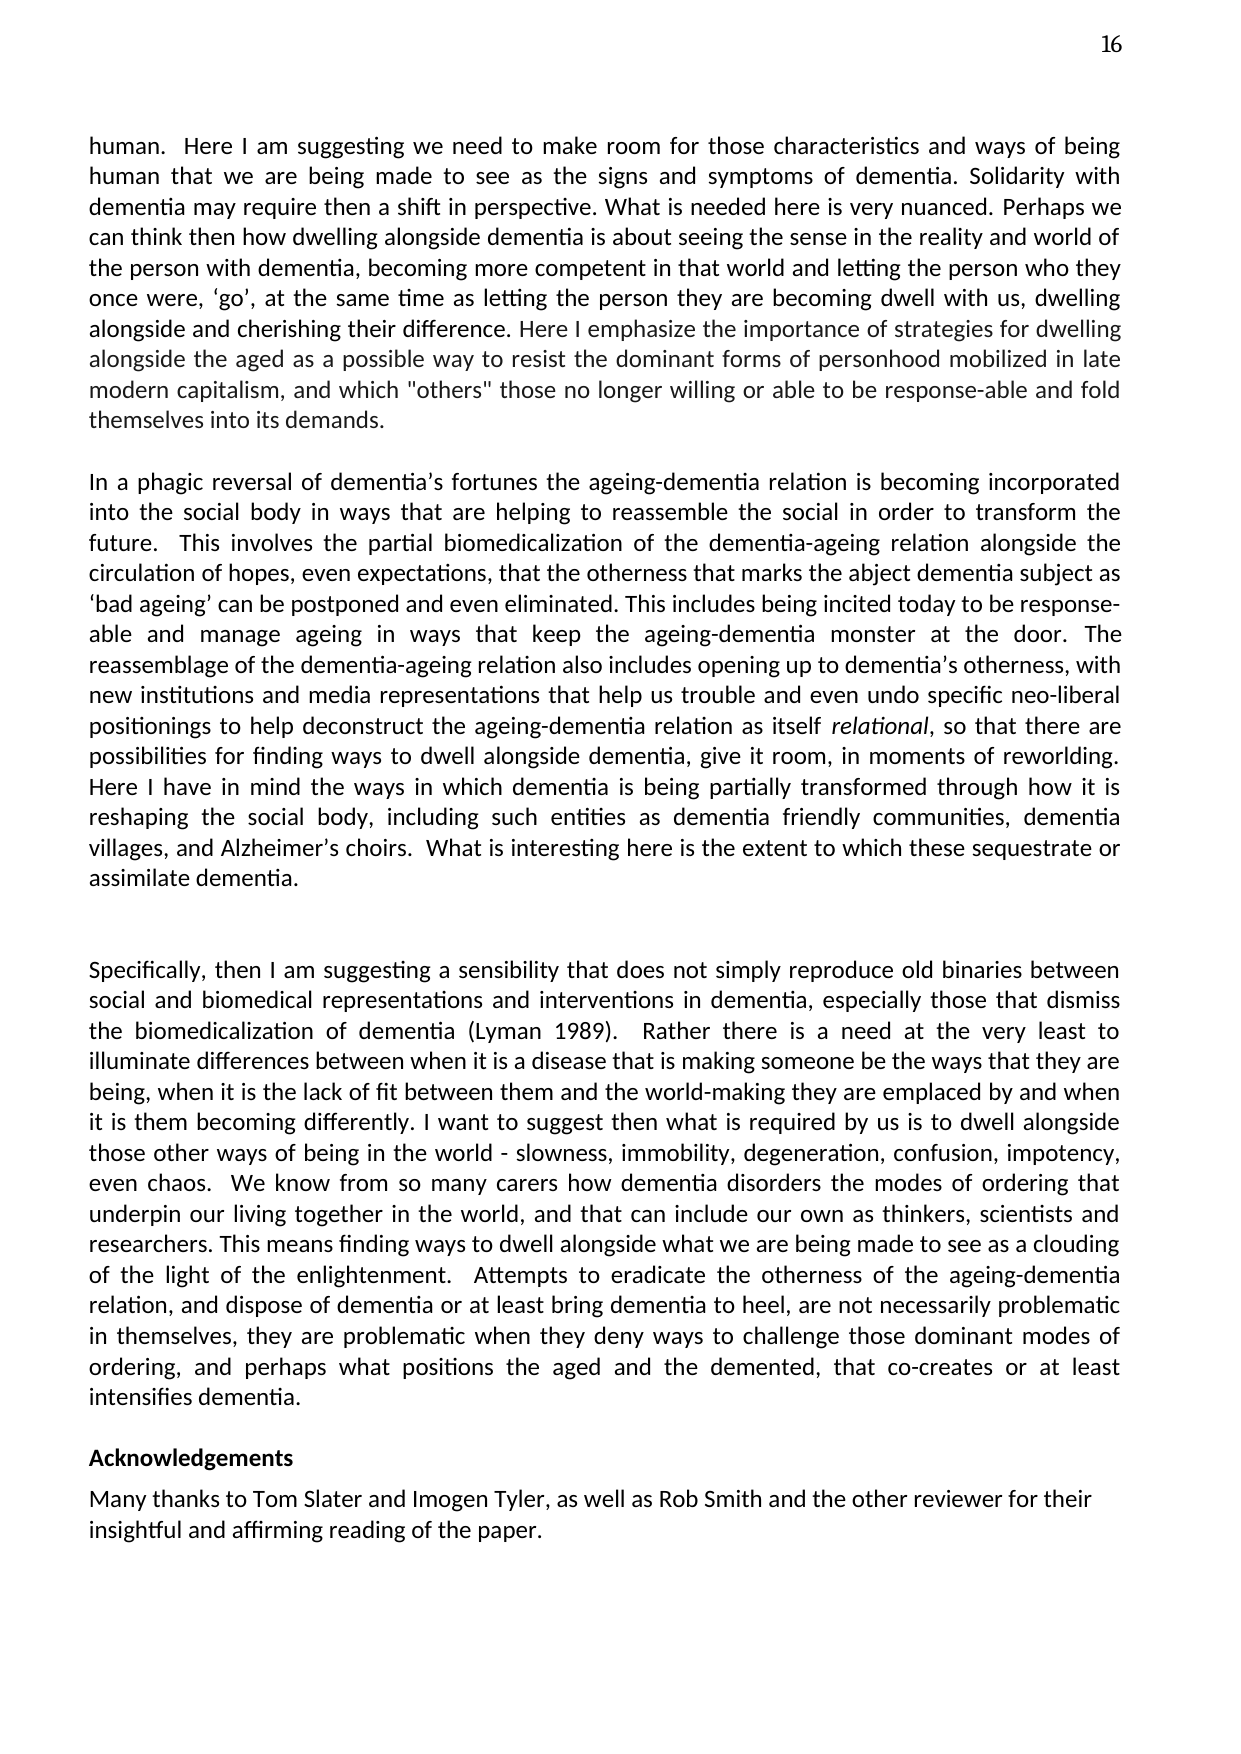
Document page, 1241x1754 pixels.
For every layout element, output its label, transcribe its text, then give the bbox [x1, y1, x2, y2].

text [89, 130, 1122, 435]
text Many thanks to Tom Slater and Imogen Tyler, as well as Rob Smith and the other reviewer for their insightful and affirming reading of the paper. [89, 1483, 1122, 1544]
text Specifically, then I am suggesting a sensibility that does not simply reproduce old binaries between social and biomedical representations and interventions in dementia, especially those that dismiss the biomedicalization of dementia (Lyman 1989). Rather there is a need at the very least to illuminate differences between when it is a disease that is making someone be the ways that they are being, when it is the lack of fit between them and the world-making they are emplaced by and when it is them becoming differently. I want to suggest then what is required by us is to dwell alongside those other ways of being in the world - slowness, immobility, degeneration, confusion, impotency, even chaos. We know from so many carers how dementia disorders the modes of ordering that underpin our living together in the world, and that can include our own as thinkers, scientists and researchers. This means finding ways to dwell alongside what we are being made to see as a clouding of the light of the enlightenment. Attempts to eradicate the otherness of the ageing-dementia relation, and dispose of dementia or at least bring dementia to heel, are not necessarily problematic in themselves, they are problematic when they deny ways to challenge those dominant modes of ordering, and perhaps what positions the aged and the demented, that co-creates or at least intensifies dementia. [89, 954, 1122, 1412]
text In a phagic reversal of dementia’s fortunes the ageing-dementia relation is becoming incorporated into the social body in ways that are helping to reassemble the social in order to transform the future. This involves the partial biomedicalization of the dementia-ageing relation alongside the circulation of hopes, even expectations, that the otherness that marks the abject dementia subject as ‘bad ageing’ can be postponed and even eliminated. This includes being incited today to be response-able and manage ageing in ways that keep the ageing-dementia monster at the door. The reassemblage of the dementia-ageing relation also includes opening up to dementia’s otherness, with new institutions and media representations that help us trouble and even undo specific neo-liberal positionings to help deconstruct the ageing-dementia relation as itself relational, so that there are possibilities for finding ways to dwell alongside dementia, give it room, in moments of reworlding. Here I have in mind the ways in which dementia is being partially transformed through how it is reshaping the social body, including such entities as dementia friendly communities, dementia villages, and Alzheimer’s choirs. What is interesting here is the extent to which these sequestrate or assimilate dementia. [89, 466, 1122, 893]
text Acknowledgements [89, 1442, 1122, 1473]
